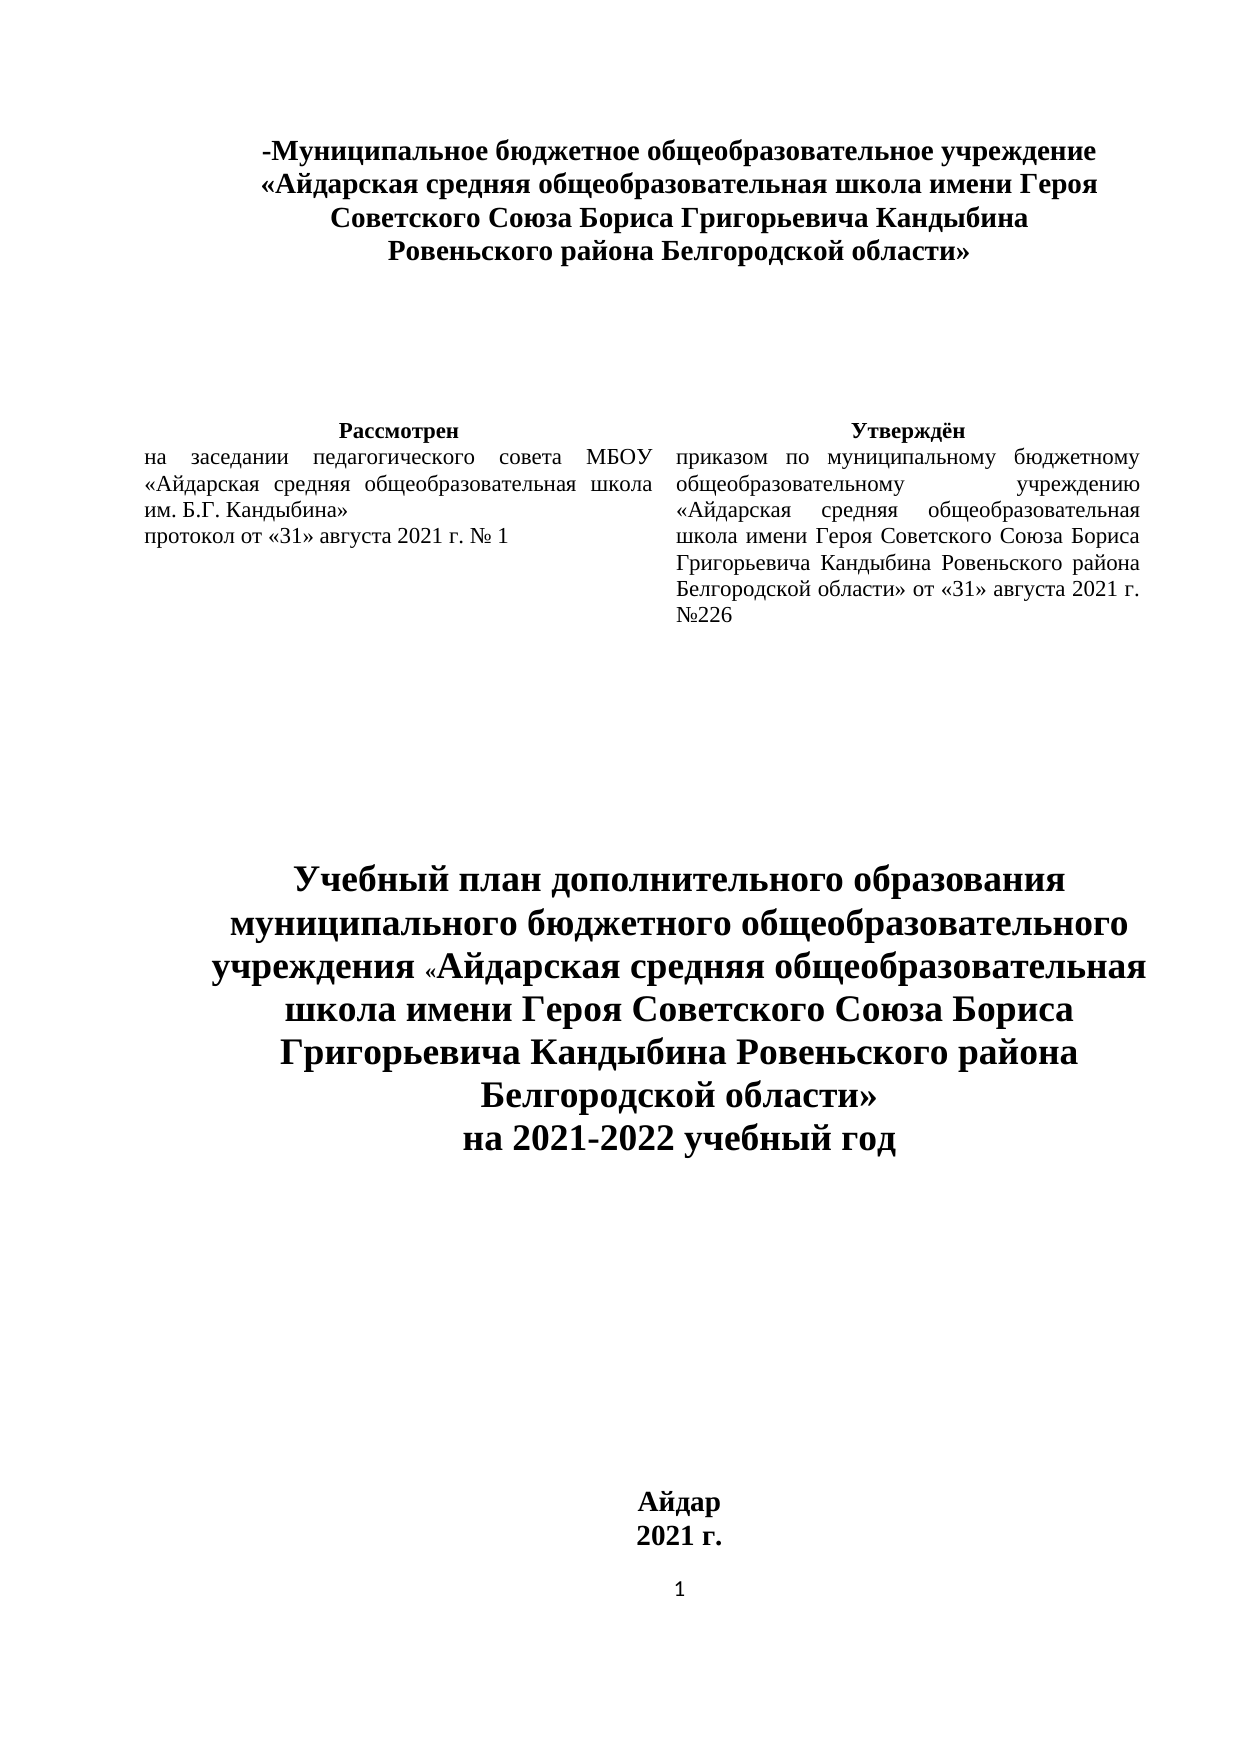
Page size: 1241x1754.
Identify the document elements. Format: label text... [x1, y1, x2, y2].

text Советского Союза Бориса Григорьевича Кандыбина [192, 200, 1166, 233]
table_header Утверждён приказом по муниципальному бюджетному общеобразовательному учреждению «Айдарская средняя общеобразовательная школа имени Героя Советского Союза Бориса Григорьевича Кандыбина Ровеньского района Белгородской области» от «31» августа 2021 г. №226 [665, 417, 1152, 654]
text муниципального бюджетного общеобразовательного учреждения «Айдарская средняя общеобразовательная школа имени Героя Советского Союза Бориса Григорьевича Кандыбина Ровеньского района Белгородской области» [192, 900, 1166, 1116]
text «Айдарская средняя общеобразовательная школа имени Героя [192, 166, 1166, 200]
text Учебный план дополнительного образования [192, 857, 1166, 900]
text -Муниципальное бюджетное общеобразовательное учреждение [192, 133, 1166, 166]
text 2021 г. [192, 1518, 1166, 1552]
text Ровеньского района Белгородской области» [192, 233, 1166, 267]
text на 2021-2022 учебный год [192, 1116, 1166, 1159]
text Айдар [192, 1484, 1166, 1518]
table_header Рассмотрен на заседании педагогического совета МБОУ «Айдарская средняя общеобразовательная школа им. Б.Г. Кандыбина» протокол от «31» августа 2021 г. № 1 [133, 417, 664, 654]
